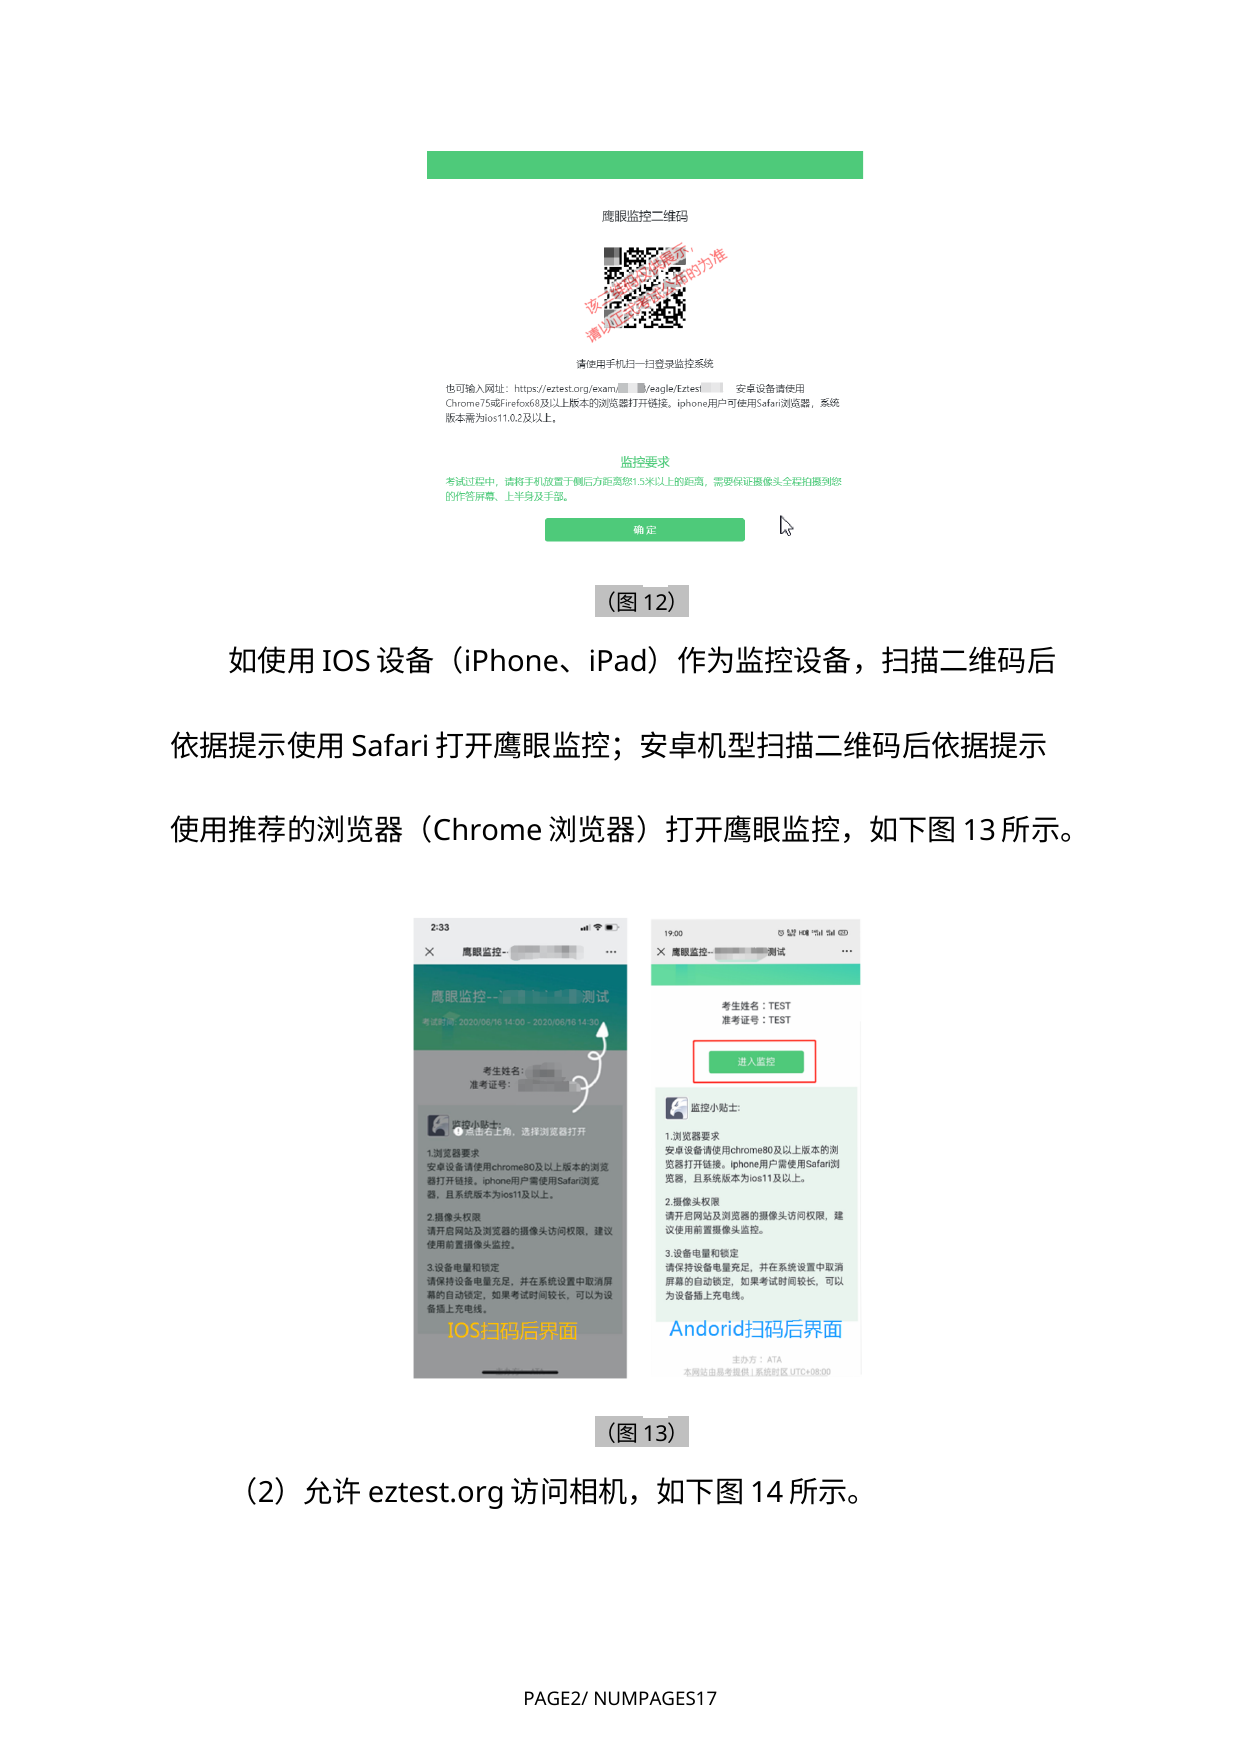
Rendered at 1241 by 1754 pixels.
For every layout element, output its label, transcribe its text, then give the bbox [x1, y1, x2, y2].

picture [403, 917, 887, 1383]
text （2）允许eztest.org访问相机，如下图14所示。 [170, 1457, 1070, 1522]
text 如使用IOS设备（iPhone、iPad）作为监控设备，扫描二维码后依据提示使用Safari打开鹰眼监控；安卓机型扫描二维码后依据提示使用推荐的浏览器（Chrome浏览器）打开鹰眼监控，如下图13所示。 [170, 627, 1070, 861]
text （图12） [170, 584, 1070, 617]
text （图13） [170, 1415, 1070, 1448]
picture [427, 151, 864, 574]
